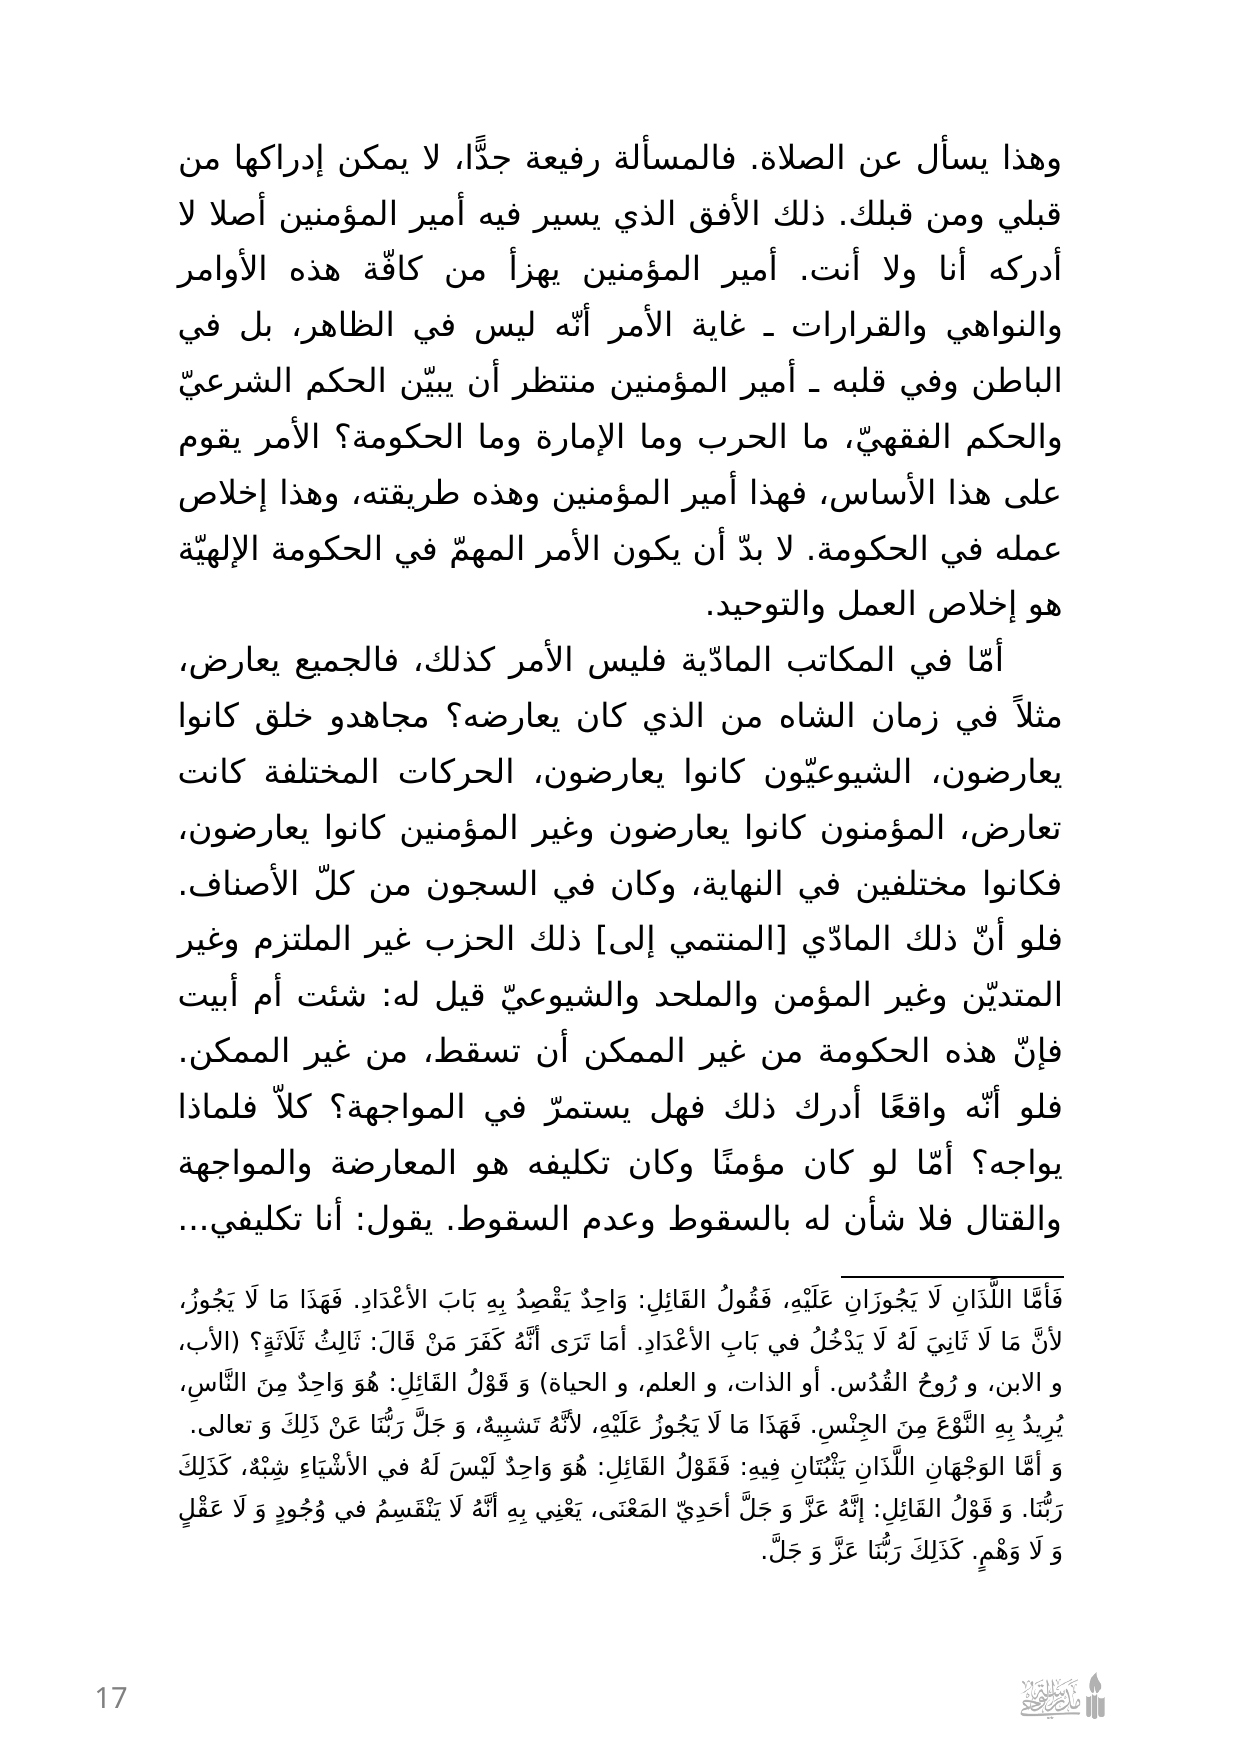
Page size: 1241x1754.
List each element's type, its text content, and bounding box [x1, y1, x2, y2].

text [177, 638, 1063, 1252]
text في معركة صفّين في أواخرها جاء رجل أثناء القتال فسأل أمير المؤمنين سؤالاً عن الصلاة، أنا صلّيت بهذا النحو، صليت صلاة الصبح هكذا، أصلّي هكذا، صحيح أم لا؟ فأجابه الإمام. فقال أحد الحاضرين: الآن أثناء القتال لقد أضعت وقت عليّ. عليه أن يصدر الأوامر: افعل كذا، التفت إلى هذه الناحية! فقال أمير المؤمنين على الفور: اصمت! علام نقاتلهم نحن؟ نحن نقاتل لإقامة الصلاة، وهذا يسأل عن الصلاة. فالمسألة رفيعة جدًّا، لا يمكن إدراكها من قبلي ومن قبلك. ذلك الأفق الذي يسير فيه أمير المؤمنين أصلا لا أدركه أنا ولا أنت. أمير المؤمنين يهزأ من كافّة هذه الأوامر والنواهي والقرارات ـ غاية الأمر أنّه ليس في الظاهر، بل في الباطن وفي قلبه ـ أمير المؤمنين منتظر أن يبيّن الحكم الشرعيّ والحكم الفقهيّ، ما الحرب وما الإمارة وما الحكومة؟ الأمر يقوم على هذا الأساس، فهذا أمير المؤمنين وهذه طريقته، وهذا إخلاص عمله في الحكومة. لا بدّ أن يكون الأمر المهمّ في الحكومة الإلهيّة هو إخلاص العمل والتوحيد. [177, 136, 1063, 638]
picture [1020, 1672, 1105, 1719]
